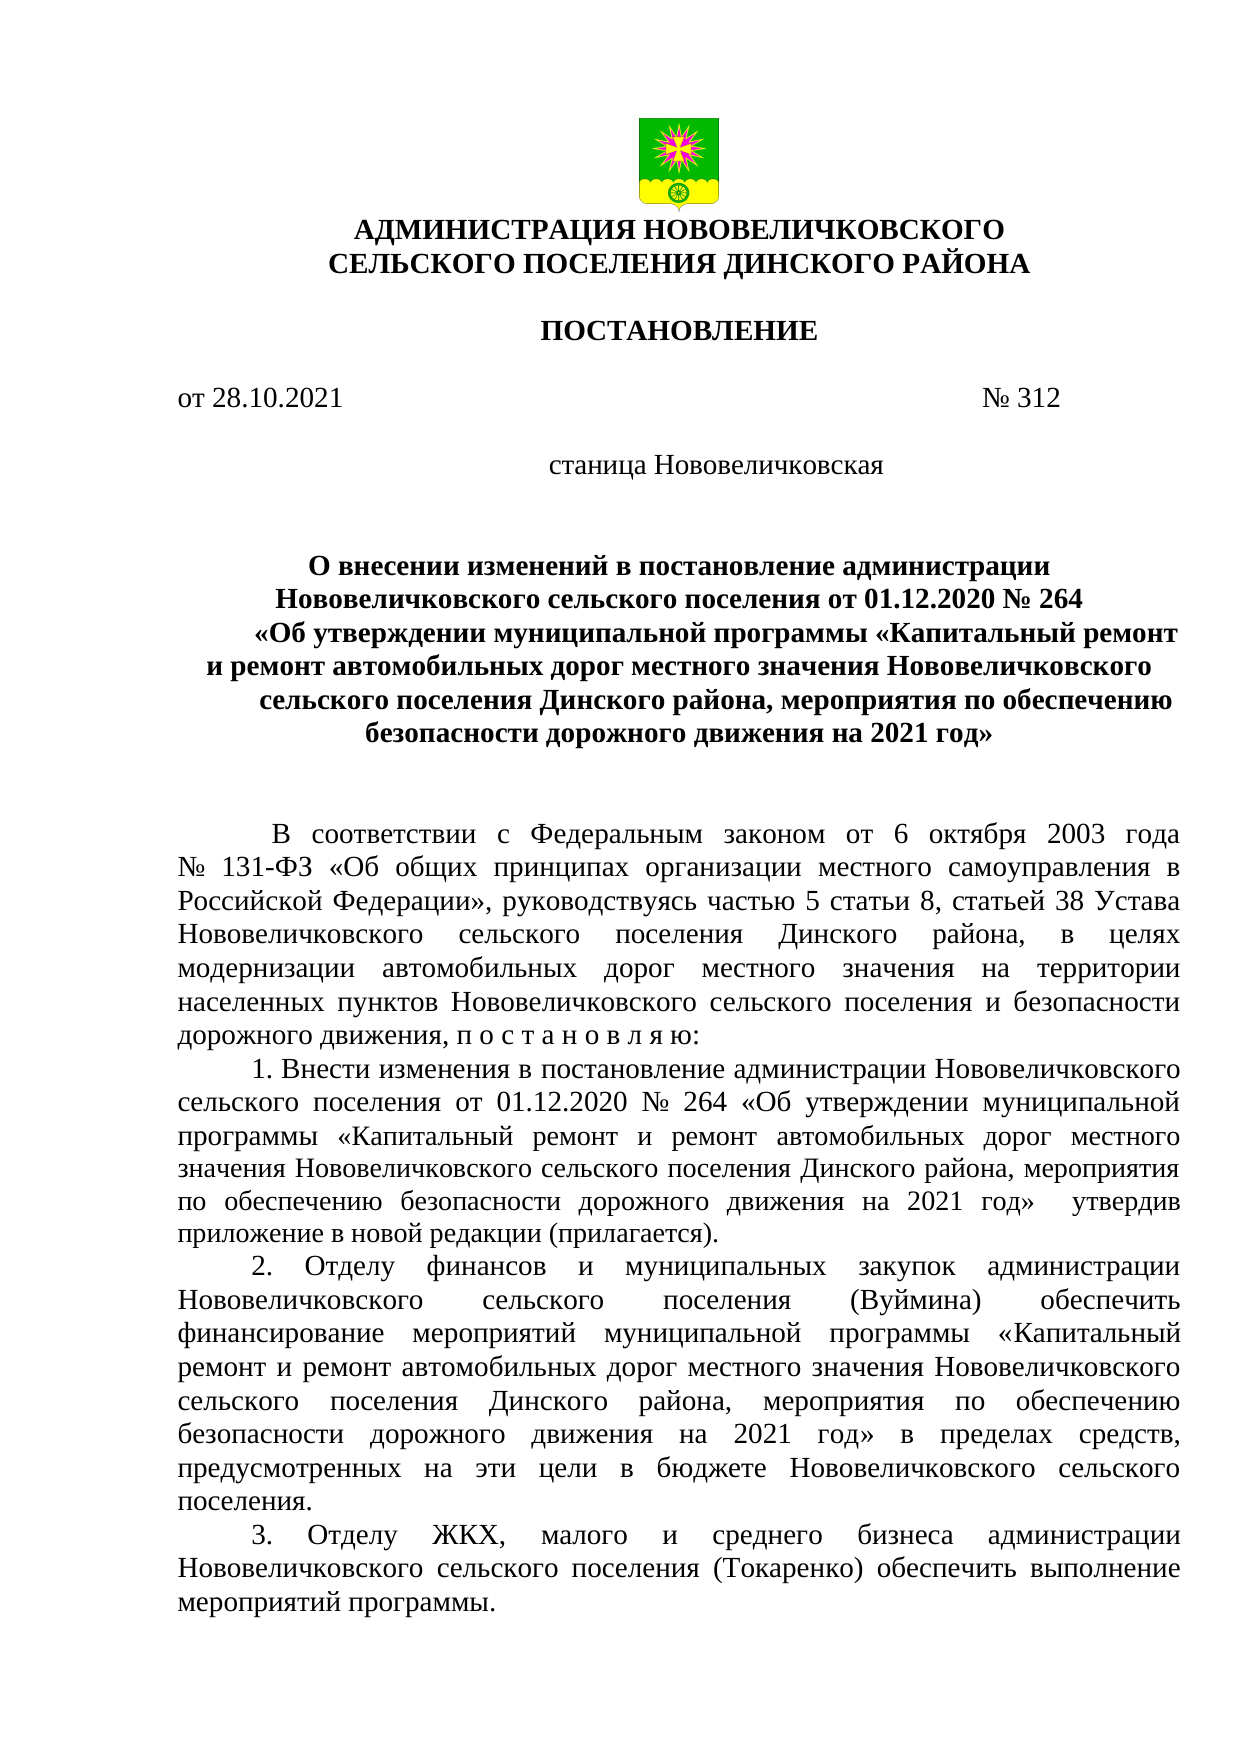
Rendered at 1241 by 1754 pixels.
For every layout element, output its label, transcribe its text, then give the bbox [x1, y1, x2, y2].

text 1. Внести изменения в постановление администрации Нововеличковского сельского поселения от 01.12.2020 № 264 «Об утверждении муниципальной программы «Капитальный ремонт и ремонт автомобильных дорог местного значения Нововеличковского сельского поселения Динского района, мероприятия по обеспечению безопасности дорожного движения на 2021 год» утвердив приложение в новой редакции (прилагается). [177, 1051, 1181, 1248]
text от 28.10.20212019 № 312 [177, 380, 1181, 413]
text ПОСТАНОВЛЕНИЕ [177, 313, 1181, 346]
text безопасности дорожного движения на 2021 год» [177, 715, 1181, 749]
text 3. Отделу ЖКХ, малого и среднего бизнеса администрации Нововеличковского сельского поселения (Токаренко) обеспечить выполнение мероприятий программы. [177, 1517, 1181, 1617]
picture [639, 118, 719, 212]
text 2. Отделу финансов и муниципальных закупок администрации Нововеличковского сельского поселения (Вуймина) обеспечить финансирование мероприятий муниципальной программы «Капитальный ремонт и ремонт автомобильных дорог местного значения Нововеличковского сельского поселения Динского района, мероприятия по обеспечению безопасности дорожного движения на 2021 год» в пределах средств, предусмотренных на эти цели в бюджете Нововеличковского сельского поселения. [177, 1248, 1181, 1517]
text станица Нововеличковская [177, 447, 1181, 481]
text сельского поселения Динского района [177, 246, 1181, 279]
text О внесении изменений в постановление администрации [177, 548, 1181, 581]
text Нововеличковского сельского поселения от 01.12.2020 № 264 [177, 581, 1181, 615]
text В соответствии с Федеральным законом от 6 октября 2003 года № 131-ФЗ «Об общих принципах организации местного самоуправления в Российской Федерации», руководствуясь частью 5 статьи 8, статьей 38 Устава Нововеличковского сельского поселения Динского района, в целях модернизации автомобильных дорог местного значения на территории населенных пунктов Нововеличковского сельского поселения и безопасности дорожного движения, п о с т а н о в л я ю: [177, 816, 1181, 1051]
text АДМИНИСТРАЦИЯ Нововеличковского [177, 212, 1181, 246]
text «Об утверждении муниципальной программы «Капитальный ремонт и ремонт автомобильных дорог местного значения Нововеличковского [177, 615, 1181, 682]
text сельского поселения Динского района, мероприятия по обеспечению [177, 682, 1181, 715]
